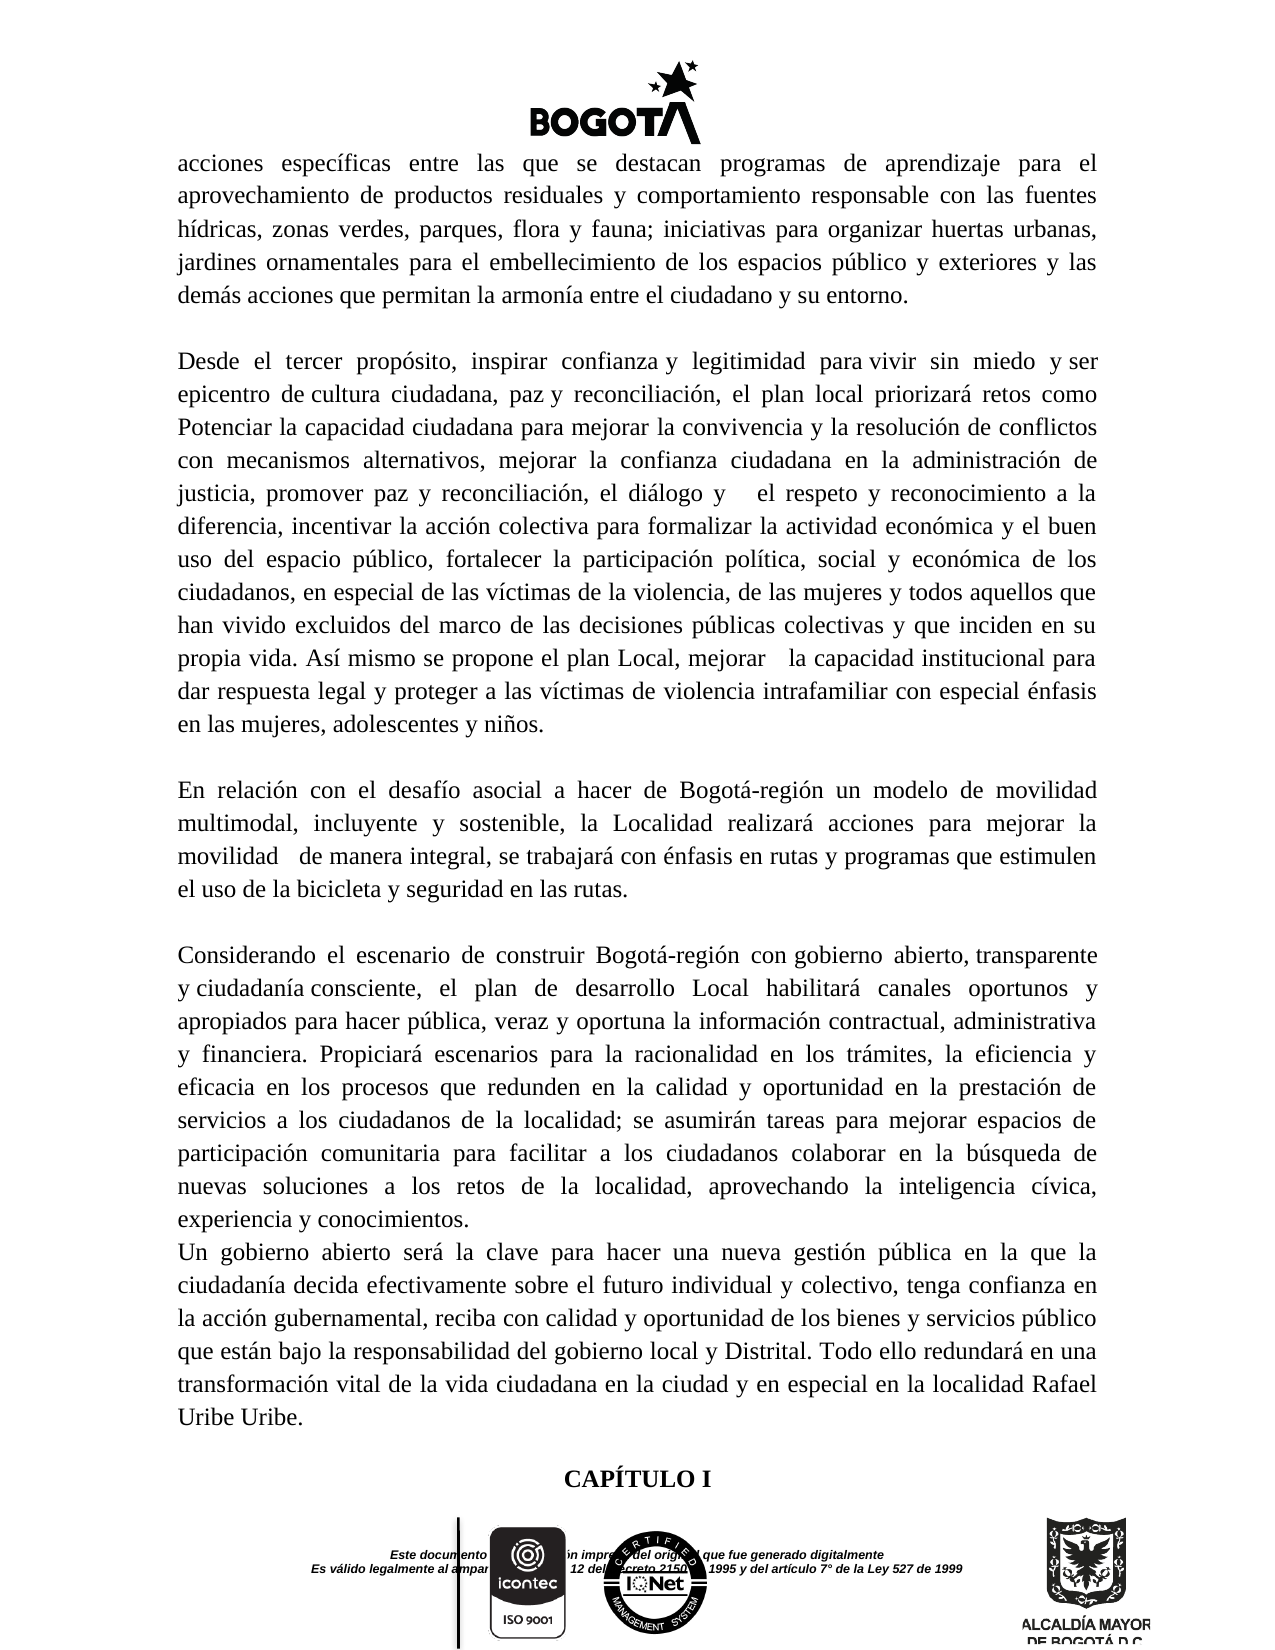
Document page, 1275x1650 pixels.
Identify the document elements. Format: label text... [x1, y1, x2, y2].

picture [592, 1520, 714, 1642]
text Un gobierno abierto será la clave para hacer una nueva gestión pública en la que la ciudadanía decida efectivamente sobre el futuro individual y colectivo, tenga confianza en la acción gubernamental, reciba con calidad y oportunidad de los bienes y servicios público que están bajo la responsabilidad del gobierno local y Distrital. Todo ello redundará en una transformación vital de la vida ciudadana en la ciudad y en especial en la localidad Rafael Uribe Uribe. [177, 1237, 1098, 1431]
picture [1021, 1517, 1150, 1643]
text CAPÍTULO I [177, 1464, 1098, 1493]
picture [529, 59, 713, 148]
text Desde el tercer propósito, inspirar confianza y legitimidad para vivir sin miedo y ser epicentro de cultura ciudadana, paz y reconciliación, el plan local priorizará retos como Potenciar la capacidad ciudadana para mejorar la convivencia y la resolución de conflictos con mecanismos alternativos, mejorar la confianza ciudadana en la administración de justicia, promover paz y reconciliación, el diálogo y el respeto y reconocimiento a la diferencia, incentivar la acción colectiva para formalizar la actividad económica y el buen uso del espacio público, fortalecer la participación política, social y económica de los ciudadanos, en especial de las víctimas de la violencia, de las mujeres y todos aquellos que han vivido excluidos del marco de las decisiones públicas colectivas y que inciden en su propia vida. Así mismo se propone el plan Local, mejorar la capacidad institucional para dar respuesta legal y proteger a las víctimas de violencia intrafamiliar con especial énfasis en las mujeres, adolescentes y niños. [177, 346, 1098, 738]
text En relación con el desafío asocial a hacer de Bogotá-región un modelo de movilidad multimodal, incluyente y sostenible, la Localidad realizará acciones para mejorar la movilidad de manera integral, se trabajará con énfasis en rutas y programas que estimulen el uso de la bicicleta y seguridad en las rutas. [177, 775, 1098, 903]
text Considerando el escenario de construir Bogotá-región con gobierno abierto, transparente y ciudadanía consciente, el plan de desarrollo Local habilitará canales oportunos y apropiados para hacer pública, veraz y oportuna la información contractual, administrativa y financiera. Propiciará escenarios para la racionalidad en los trámites, la eficiencia y eficacia en los procesos que redunden en la calidad y oportunidad en la prestación de servicios a los ciudadanos de la localidad; se asumirán tareas para mejorar espacios de participación comunitaria para facilitar a los ciudadanos colaborar en la búsqueda de nuevas soluciones a los retos de la localidad, aprovechando la inteligencia cívica, experiencia y conocimientos. [177, 940, 1098, 1233]
picture [477, 1516, 573, 1646]
